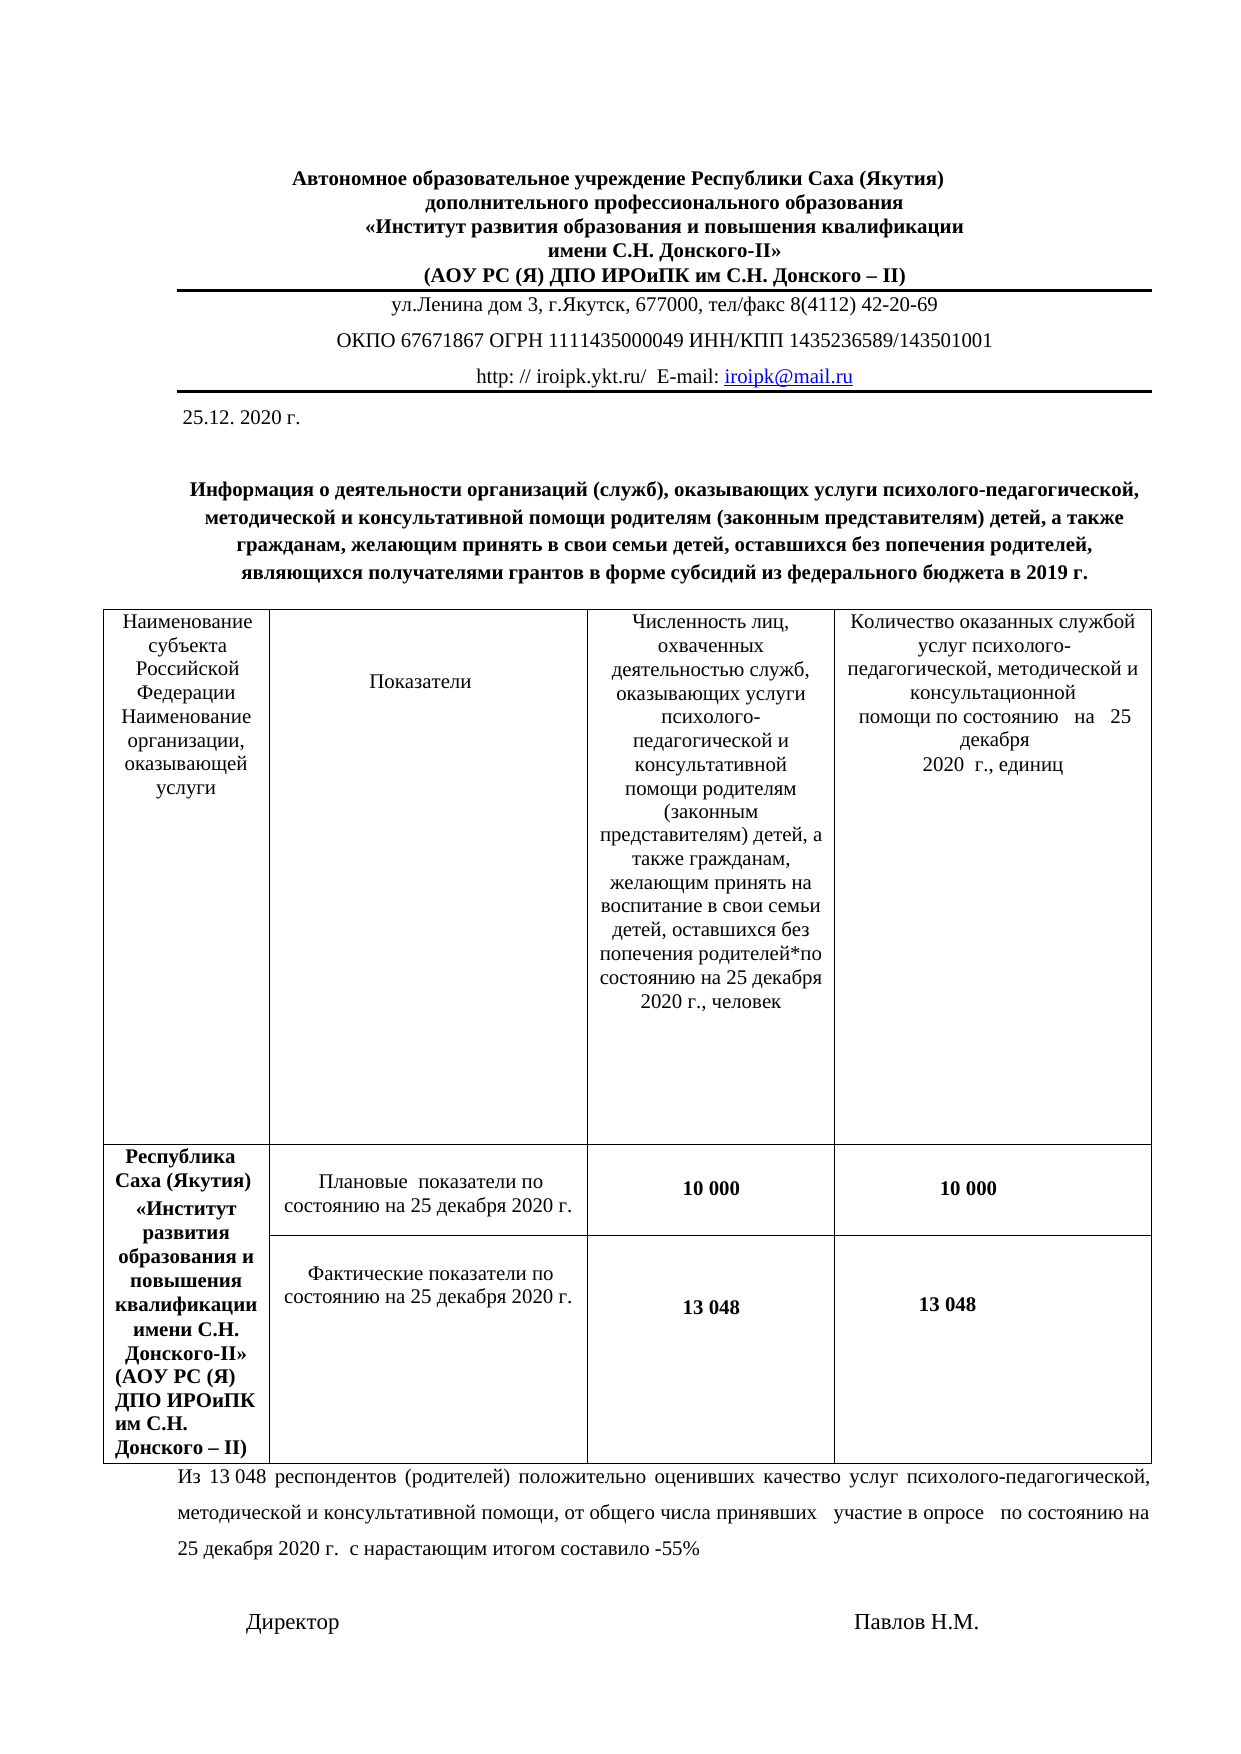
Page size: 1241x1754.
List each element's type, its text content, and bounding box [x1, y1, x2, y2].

text «Институт развития образования и повышения квалификации [177, 214, 1152, 238]
text дополнительного профессионального образования [177, 190, 1152, 214]
text Из 13 048 респондентов (родителей) положительно оценивших качество услуг психолого-педагогической, методической и консультативной помощи, от общего числа принявших участие в опросе по состоянию на 25 декабря 2020 г. с нарастающим итогом составило -55% [177, 1464, 1152, 1560]
table_cell 13 048 [835, 1236, 1151, 1463]
text (АОУ РС (Я) ДПО ИРОиПК им С.Н. Донского – II) [177, 262, 1152, 289]
table_cell 10 000 [835, 1145, 1151, 1235]
table_cell Плановые показатели по состоянию на 25 декабря 2020 г. [270, 1145, 587, 1235]
text http: // iroipk.ykt.ru/ E-mail: iroipk@mail.ru [177, 364, 1152, 390]
table_cell Фактические показатели по состоянию на 25 декабря 2020 г. [270, 1236, 587, 1463]
table_header Наименование субъекта Российской Федерации Наименование организации, оказывающей услуги [104, 610, 269, 1144]
table_header Показатели [270, 610, 587, 1144]
text 25.12. 2020 г. [177, 405, 1152, 429]
table_cell 10 000 [588, 1145, 834, 1235]
table_header Численность лиц, охваченных деятельностью служб, оказывающих услуги психолого-педагогической и консультативной помощи родителям (законным представителям) детей, а также гражданам, желающим принять на воспитание в свои семьи детей, оставшихся без попечения родителей*по состоянию на 25 декабря 2020 г., человек [588, 610, 834, 1144]
table_header Количество оказанных службой услуг психолого- педагогической, методической и консультационной помощи по состоянию на 25 декабря 2020 г., единиц [835, 610, 1151, 1144]
text Автономное образовательное учреждение Республики Саха (Якутия) [177, 166, 1181, 190]
text ОКПО 67671867 ОГРН 1111435000049 ИНН/КПП 1435236589/143501001 [177, 328, 1152, 352]
text ул.Ленина дом 3, г.Якутск, 677000, тел/факс 8(4112) 42-20-69 [177, 292, 1152, 316]
table_cell 13 048 [588, 1236, 834, 1463]
table_cell Республика Саха (Якутия) «Институт развития образования и повышения квалификации имени С.Н. Донского-II» (АОУ РС (Я) ДПО ИРОиПК им С.Н. Донского – II) [104, 1145, 269, 1463]
text Директор Павлов Н.М. [177, 1608, 1152, 1634]
text Информация о деятельности организаций (служб), оказывающих услуги психолого-педагогической, методической и консультативной помощи родителям (законным представителям) детей, а также гражданам, желающим принять в свои семьи детей, оставшихся без попечения родителей, являющихся получателями грантов в форме субсидий из федерального бюджета в 2019 г. [177, 477, 1152, 584]
text имени С.Н. Донского-II» [177, 238, 1152, 262]
